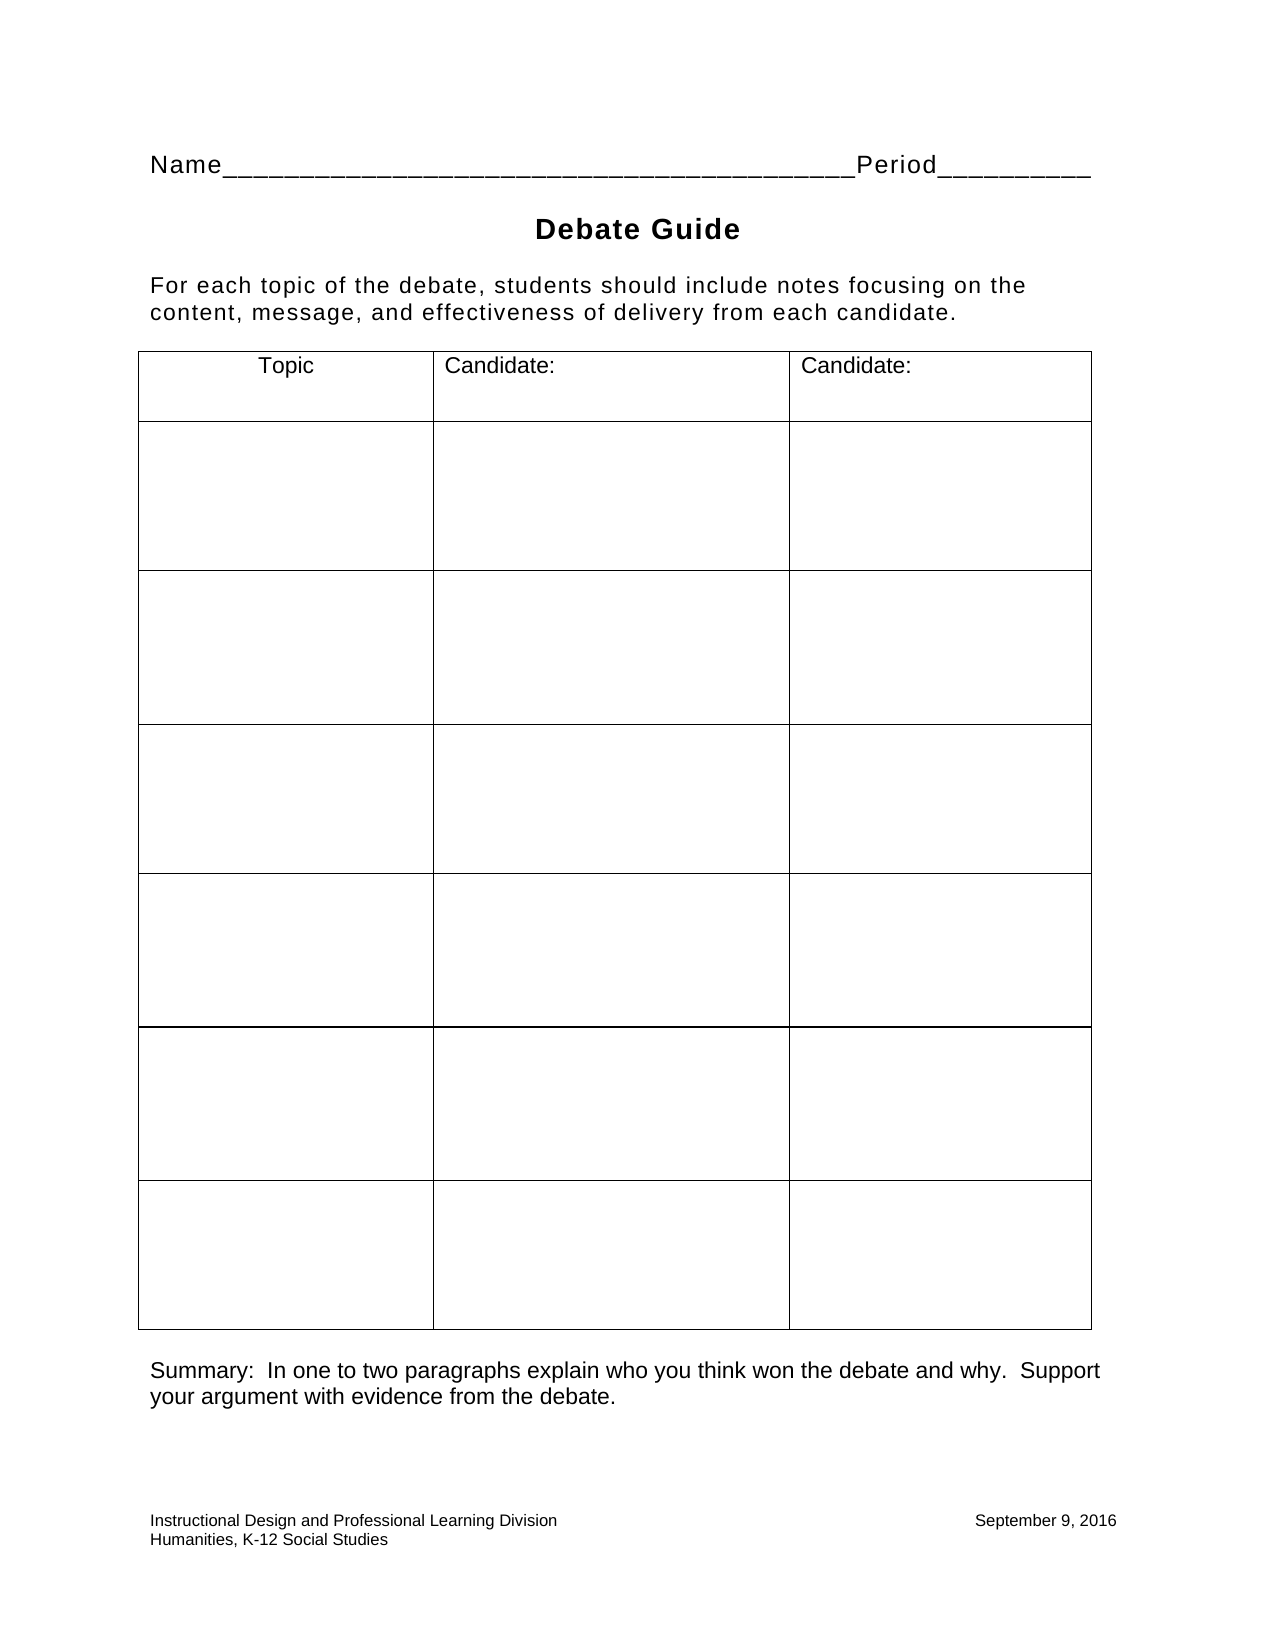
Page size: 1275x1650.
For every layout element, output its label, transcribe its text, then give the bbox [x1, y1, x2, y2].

table_cell [139, 1028, 433, 1180]
table_cell [790, 422, 1091, 570]
table_cell [139, 422, 433, 570]
table_cell [434, 571, 789, 723]
table_cell [790, 1028, 1091, 1180]
subtitle For each topic of the debate, students should include notes focusing on the content, message, and effectiveness of delivery from each candidate. [150, 272, 1125, 325]
table_cell [139, 1181, 433, 1329]
table_cell [139, 874, 433, 1026]
table_cell [790, 1181, 1091, 1329]
table_header Candidate: [790, 352, 1091, 421]
table_header Topic [139, 352, 433, 421]
table_cell [790, 571, 1091, 723]
table_cell [434, 1028, 789, 1180]
subtitle Debate Guide [150, 212, 1125, 246]
table_cell [434, 1181, 789, 1329]
table_cell [139, 571, 433, 723]
table_cell [434, 725, 789, 873]
table_cell [139, 725, 433, 873]
text Summary: In one to two paragraphs explain who you think won the debate and why. Support your argument with evidence from the debate. [150, 1357, 1125, 1409]
table_cell [434, 422, 789, 570]
table_cell [434, 874, 789, 1026]
table_cell [790, 725, 1091, 873]
table_cell [790, 874, 1091, 1026]
subtitle Name_________________________________________Period__________ [150, 150, 1125, 179]
table_header Candidate: [434, 352, 789, 421]
